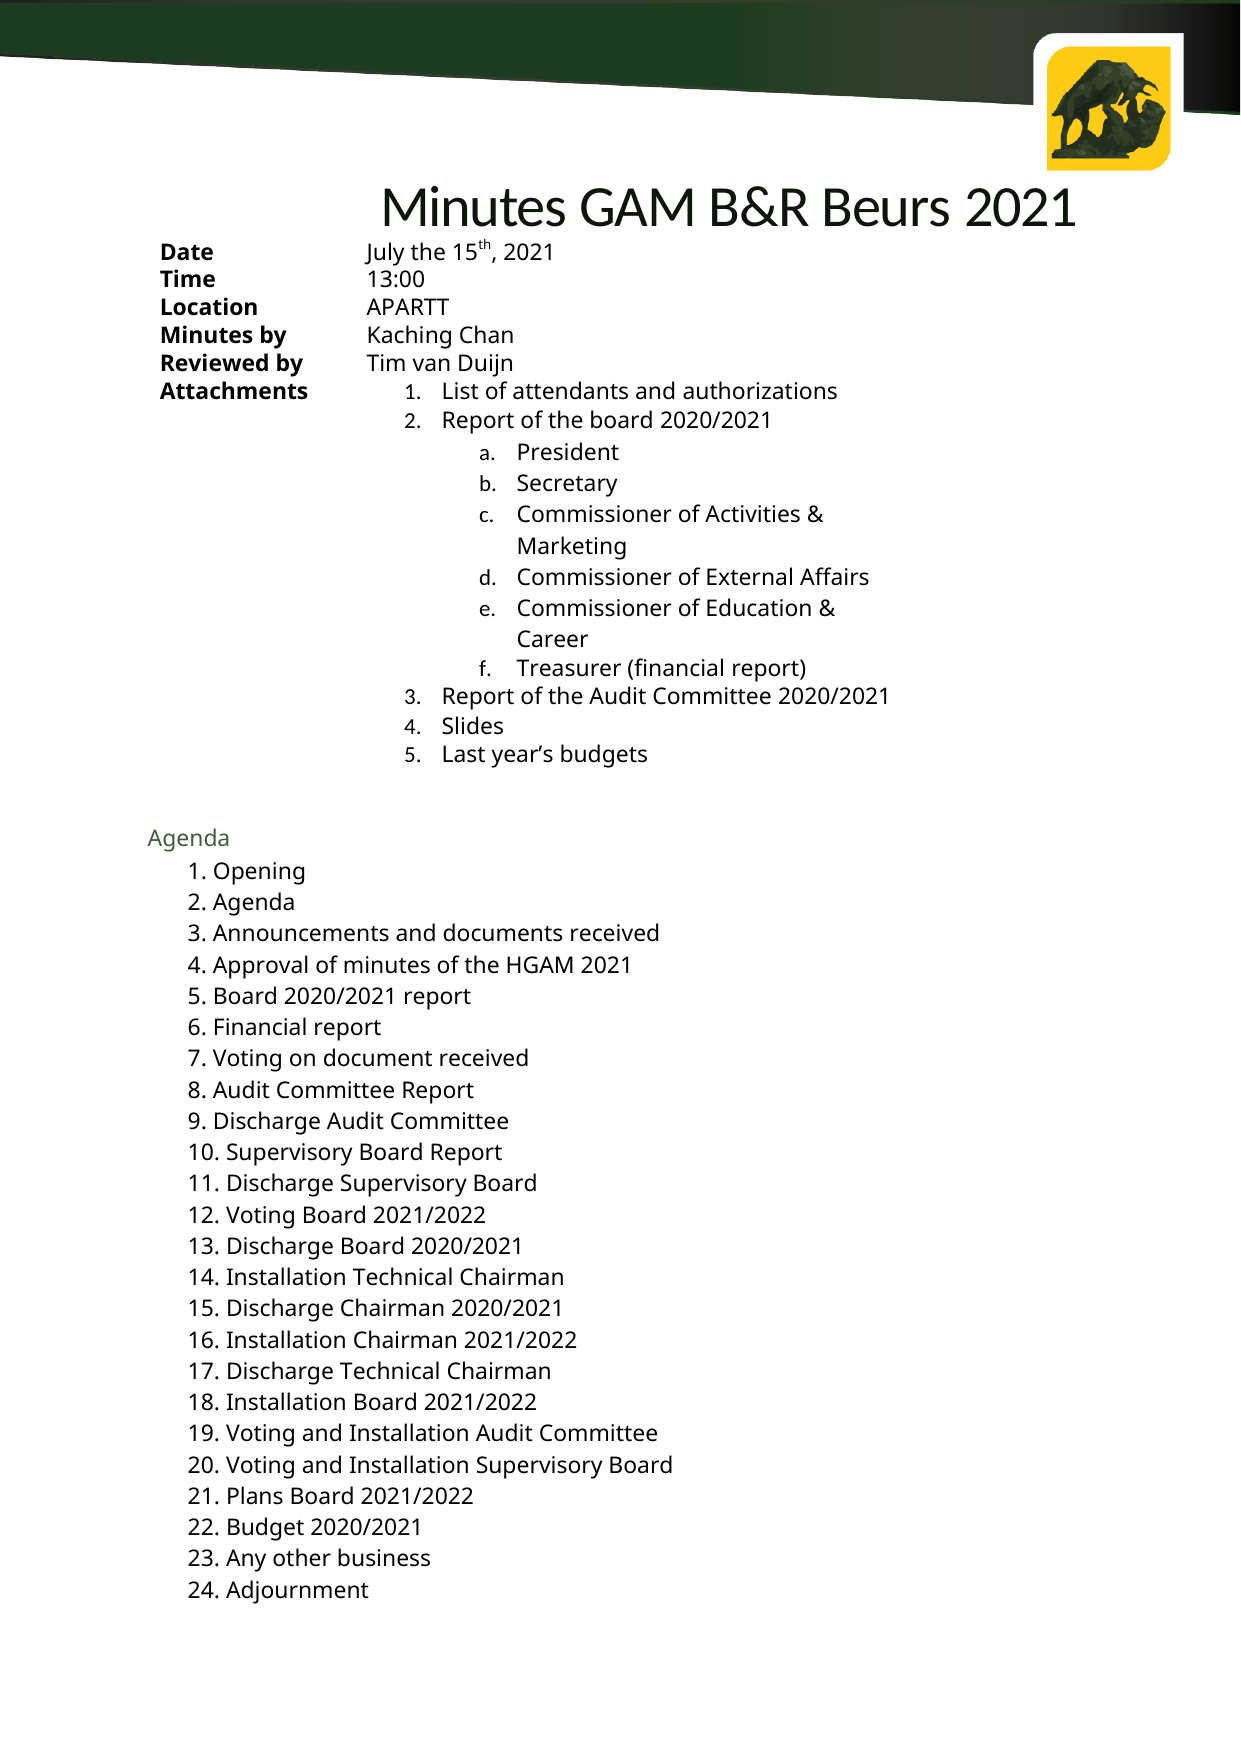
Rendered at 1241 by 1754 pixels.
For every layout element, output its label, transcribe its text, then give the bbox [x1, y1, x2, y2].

text 8. Audit Committee Report [187, 1074, 1205, 1105]
text 23. Any other business [187, 1542, 1205, 1574]
table_header Date [139, 240, 324, 267]
table_header July the 15th, 2021 [324, 240, 907, 267]
table_cell Location [139, 295, 324, 323]
text 20. Voting and Installation Supervisory Board [187, 1449, 1205, 1480]
text 18. Installation Board 2021/2022 [187, 1386, 1205, 1417]
text 15. Discharge Chairman 2020/2021 [187, 1292, 1205, 1324]
text 24. Adjournment [187, 1574, 1205, 1605]
table_cell Reviewed by [139, 351, 324, 378]
text 2. Agenda [187, 886, 1205, 917]
picture [0, 0, 1241, 171]
table_cell Kaching Chan [324, 323, 907, 351]
text 16. Installation Chairman 2021/2022 [187, 1324, 1205, 1355]
text 4. Approval of minutes of the HGAM 2021 [187, 949, 1205, 980]
text 9. Discharge Audit Committee [187, 1105, 1205, 1136]
text 7. Voting on document received [187, 1042, 1205, 1074]
table_cell Minutes by [139, 323, 324, 351]
table_cell Tim van Duijn [324, 351, 907, 378]
table_cell Attachments [139, 379, 324, 767]
text 3. Announcements and documents received [187, 917, 1205, 949]
text 22. Budget 2020/2021 [187, 1511, 1205, 1542]
table_cell List of attendants and authorizations Report of the board 2020/2021 President Secretary Commissioner of Activities & Marketing Commissioner of External Affairs Commissioner of Education & Career Treasurer (financial report) Report of the Audit Committee 2020/2021 Slides Last year’s budgets [324, 379, 907, 767]
title Minutes GAM B&R Beurs 2021 [380, 171, 1205, 240]
text 6. Financial report [187, 1011, 1205, 1042]
text 5. Board 2020/2021 report [187, 980, 1205, 1011]
table_cell 13:00 [324, 267, 907, 295]
table_cell APARTT [324, 295, 907, 323]
text 17. Discharge Technical Chairman [187, 1355, 1205, 1386]
subtitle Agenda [147, 814, 1205, 855]
table_cell Time [139, 267, 324, 295]
text 19. Voting and Installation Audit Committee [187, 1417, 1205, 1449]
text 12. Voting Board 2021/2022 [187, 1199, 1205, 1230]
text 13. Discharge Board 2020/2021 [187, 1230, 1205, 1261]
text 14. Installation Technical Chairman [187, 1261, 1205, 1292]
text 11. Discharge Supervisory Board [187, 1167, 1205, 1199]
text 10. Supervisory Board Report [187, 1136, 1205, 1167]
text 21. Plans Board 2021/2022 [187, 1480, 1205, 1511]
text 1. Opening [187, 855, 1205, 886]
